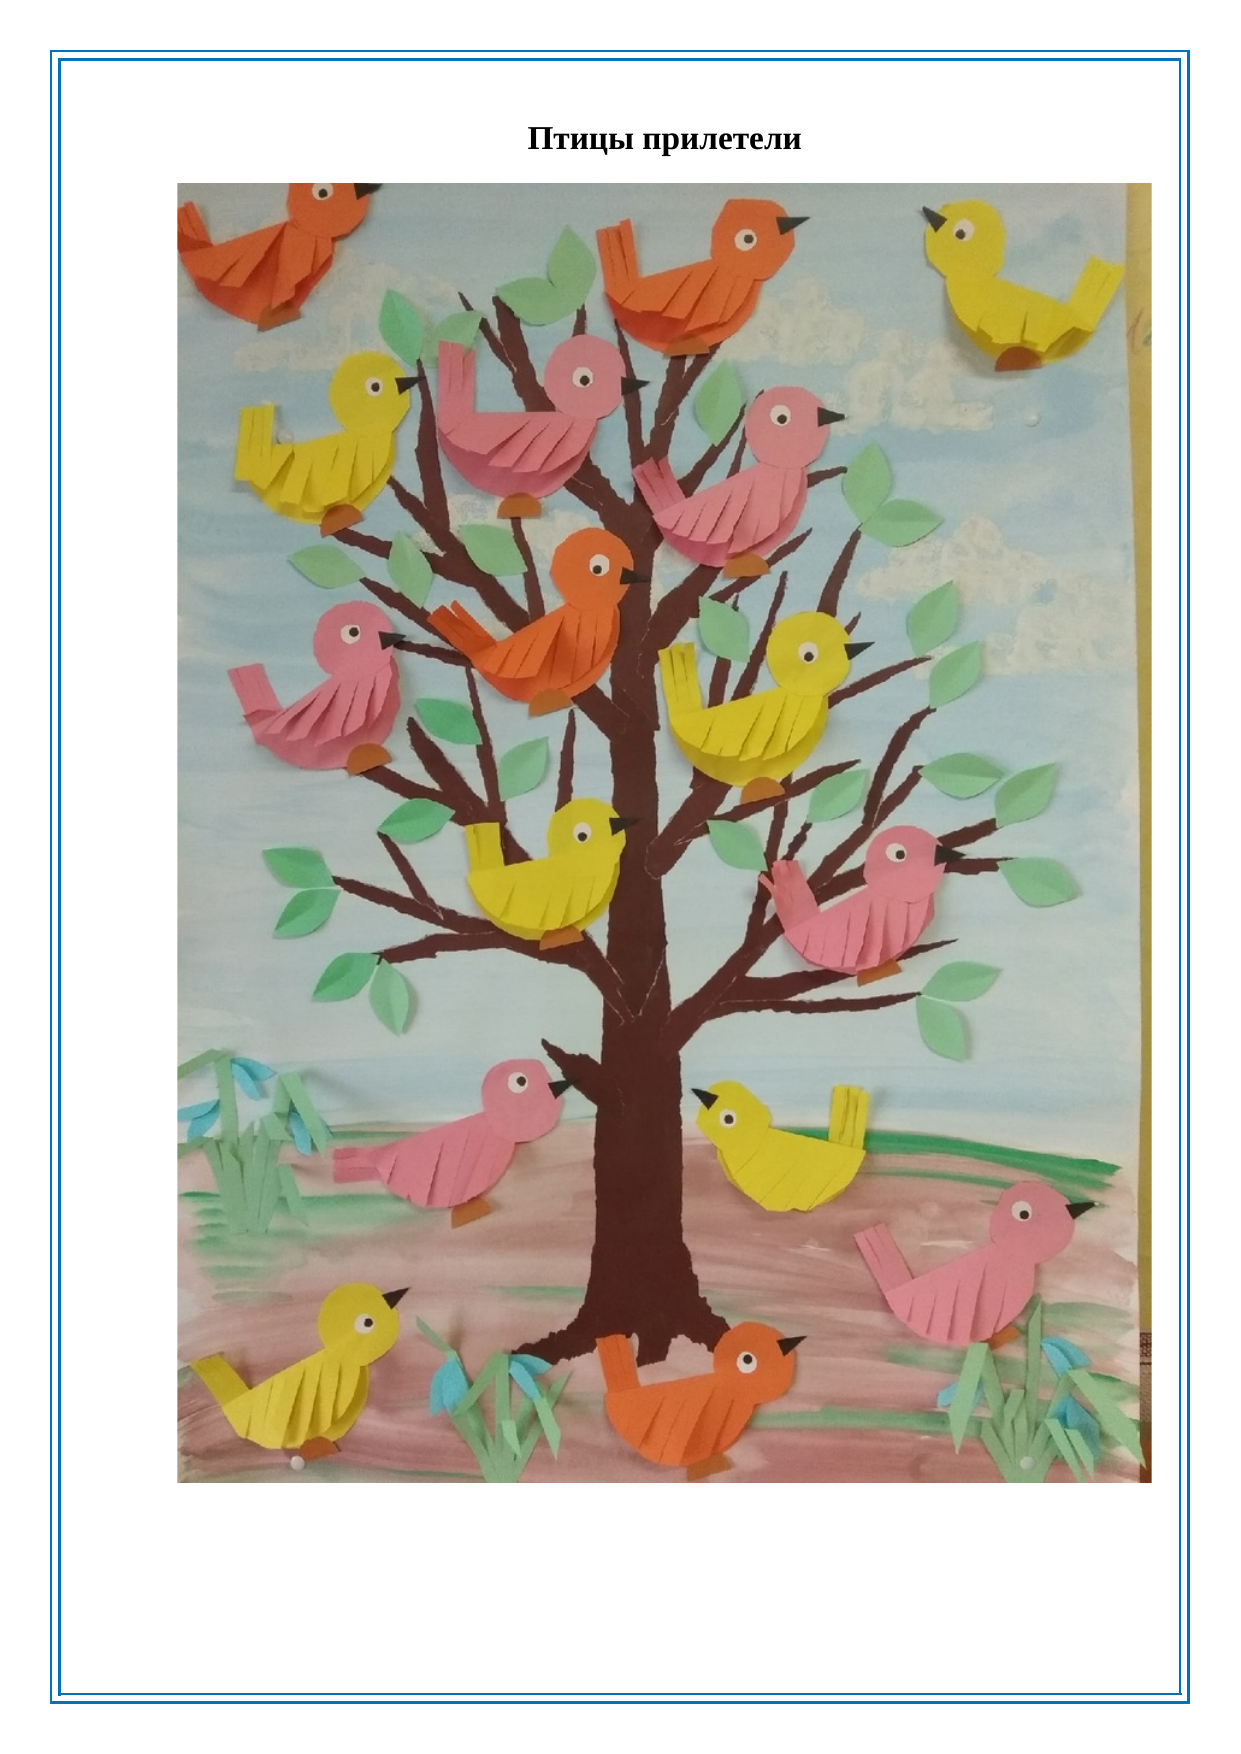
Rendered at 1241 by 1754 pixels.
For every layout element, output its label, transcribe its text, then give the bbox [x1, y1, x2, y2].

picture [177, 183, 1152, 1483]
text Птицы прилетели [177, 118, 1152, 156]
